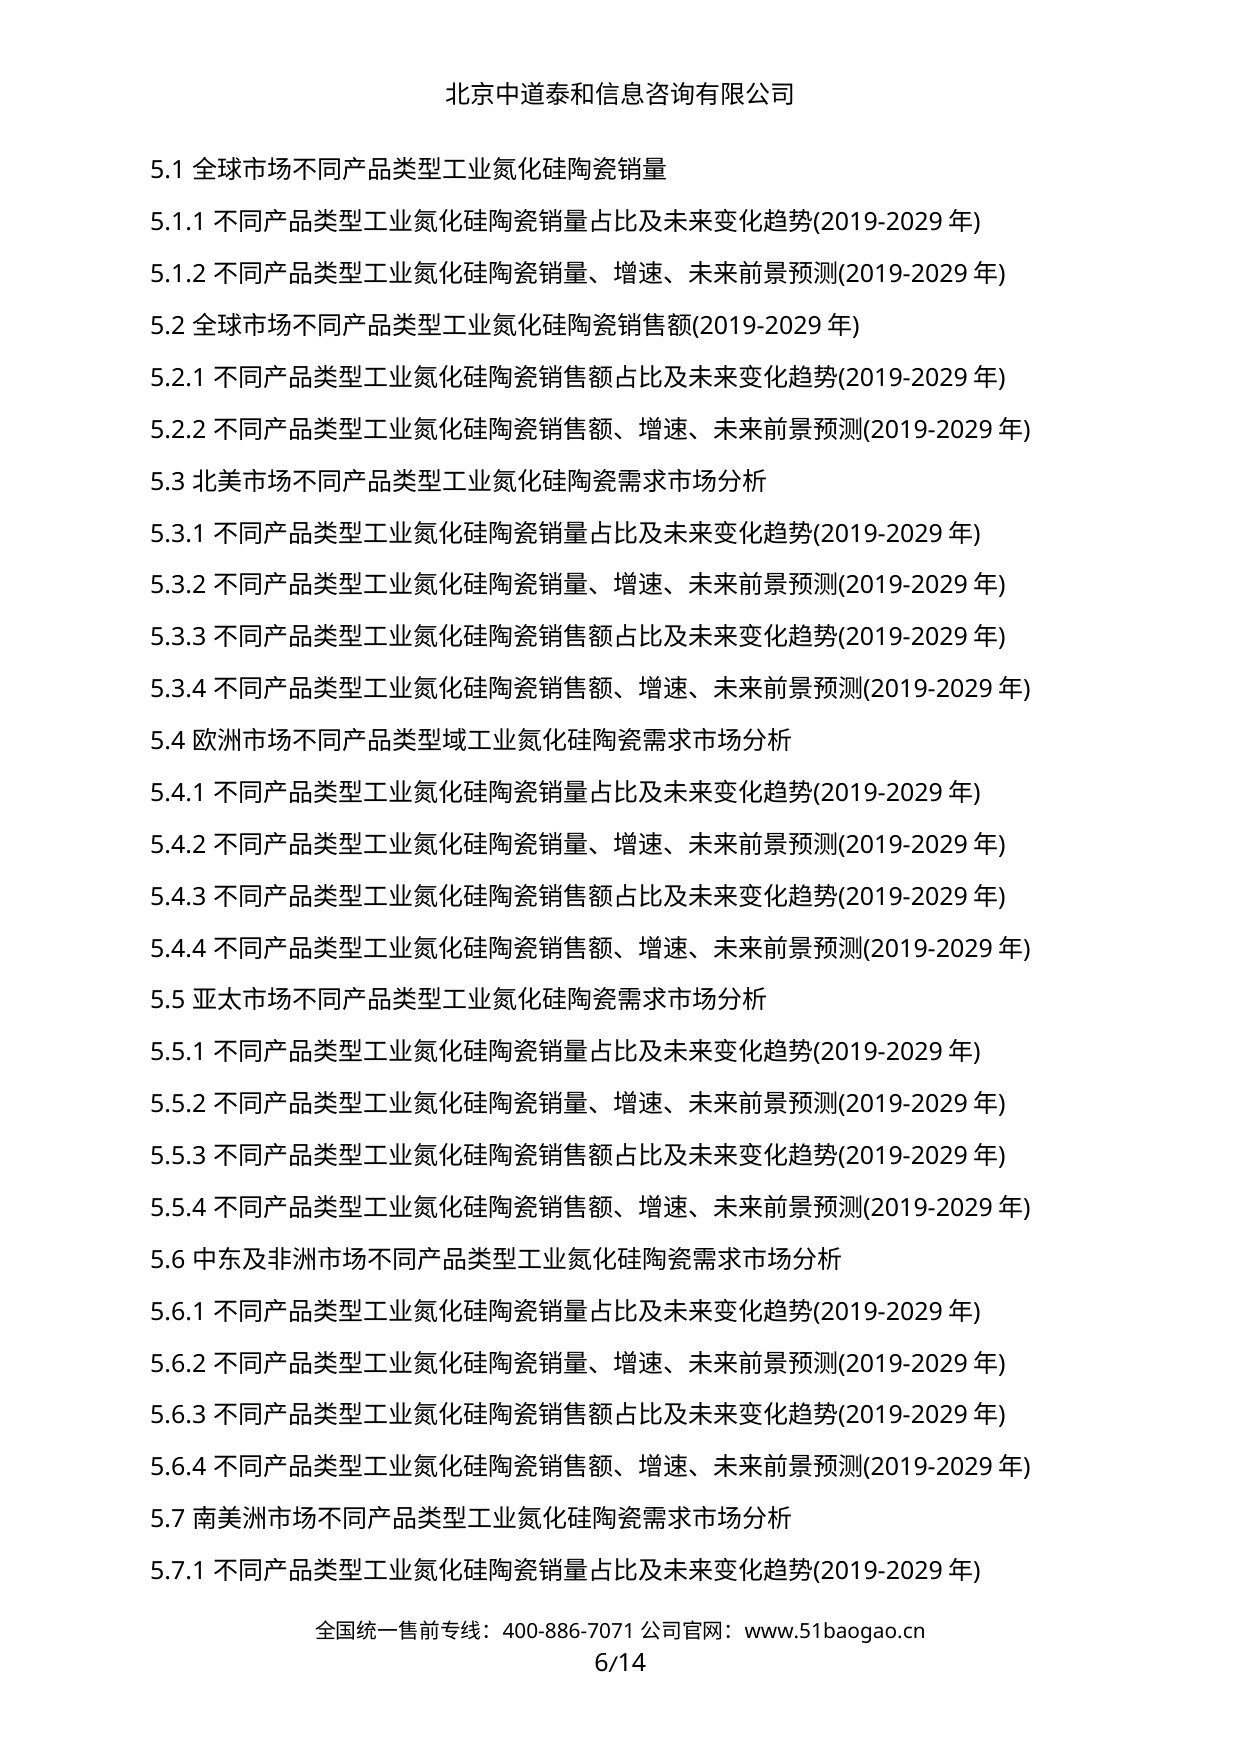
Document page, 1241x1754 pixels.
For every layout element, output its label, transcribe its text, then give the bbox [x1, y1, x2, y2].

text 5.5.3 不同产品类型工业氮化硅陶瓷销售额占比及未来变化趋势(2019-2029年) [150, 1136, 1090, 1172]
text 5.6.3 不同产品类型工业氮化硅陶瓷销售额占比及未来变化趋势(2019-2029年) [150, 1395, 1090, 1431]
text 5.7 南美洲市场不同产品类型工业氮化硅陶瓷需求市场分析 [150, 1499, 1090, 1535]
text 5.4.3 不同产品类型工业氮化硅陶瓷销售额占比及未来变化趋势(2019-2029年) [150, 876, 1090, 912]
text 5.6.2 不同产品类型工业氮化硅陶瓷销量、增速、未来前景预测(2019-2029年) [150, 1343, 1090, 1379]
text 5.5.2 不同产品类型工业氮化硅陶瓷销量、增速、未来前景预测(2019-2029年) [150, 1084, 1090, 1120]
text 5.5.1 不同产品类型工业氮化硅陶瓷销量占比及未来变化趋势(2019-2029年) [150, 1032, 1090, 1068]
text 5.4.2 不同产品类型工业氮化硅陶瓷销量、增速、未来前景预测(2019-2029年) [150, 824, 1090, 861]
text 5.3.2 不同产品类型工业氮化硅陶瓷销量、增速、未来前景预测(2019-2029年) [150, 565, 1090, 601]
text 5.4.4 不同产品类型工业氮化硅陶瓷销售额、增速、未来前景预测(2019-2029年) [150, 928, 1090, 964]
text 5.1.2 不同产品类型工业氮化硅陶瓷销量、增速、未来前景预测(2019-2029年) [150, 254, 1090, 290]
text 5.2.1 不同产品类型工业氮化硅陶瓷销售额占比及未来变化趋势(2019-2029年) [150, 357, 1090, 394]
text 5.2.2 不同产品类型工业氮化硅陶瓷销售额、增速、未来前景预测(2019-2029年) [150, 409, 1090, 446]
text 5.6.4 不同产品类型工业氮化硅陶瓷销售额、增速、未来前景预测(2019-2029年) [150, 1447, 1090, 1483]
text 5.2 全球市场不同产品类型工业氮化硅陶瓷销售额(2019-2029年) [150, 306, 1090, 342]
text 5.1 全球市场不同产品类型工业氮化硅陶瓷销量 [150, 150, 1090, 186]
text 5.5 亚太市场不同产品类型工业氮化硅陶瓷需求市场分析 [150, 980, 1090, 1016]
text 5.6 中东及非洲市场不同产品类型工业氮化硅陶瓷需求市场分析 [150, 1239, 1090, 1276]
text 5.3.4 不同产品类型工业氮化硅陶瓷销售额、增速、未来前景预测(2019-2029年) [150, 669, 1090, 705]
text 5.5.4 不同产品类型工业氮化硅陶瓷销售额、增速、未来前景预测(2019-2029年) [150, 1187, 1090, 1224]
text 5.3 北美市场不同产品类型工业氮化硅陶瓷需求市场分析 [150, 461, 1090, 497]
text 5.1.1 不同产品类型工业氮化硅陶瓷销量占比及未来变化趋势(2019-2029年) [150, 202, 1090, 238]
text 5.3.1 不同产品类型工业氮化硅陶瓷销量占比及未来变化趋势(2019-2029年) [150, 513, 1090, 549]
text 5.4.1 不同产品类型工业氮化硅陶瓷销量占比及未来变化趋势(2019-2029年) [150, 772, 1090, 809]
text 5.3.3 不同产品类型工业氮化硅陶瓷销售额占比及未来变化趋势(2019-2029年) [150, 617, 1090, 653]
text 5.7.1 不同产品类型工业氮化硅陶瓷销量占比及未来变化趋势(2019-2029年) [150, 1551, 1090, 1587]
text 5.4 欧洲市场不同产品类型域工业氮化硅陶瓷需求市场分析 [150, 721, 1090, 757]
text 5.6.1 不同产品类型工业氮化硅陶瓷销量占比及未来变化趋势(2019-2029年) [150, 1291, 1090, 1327]
